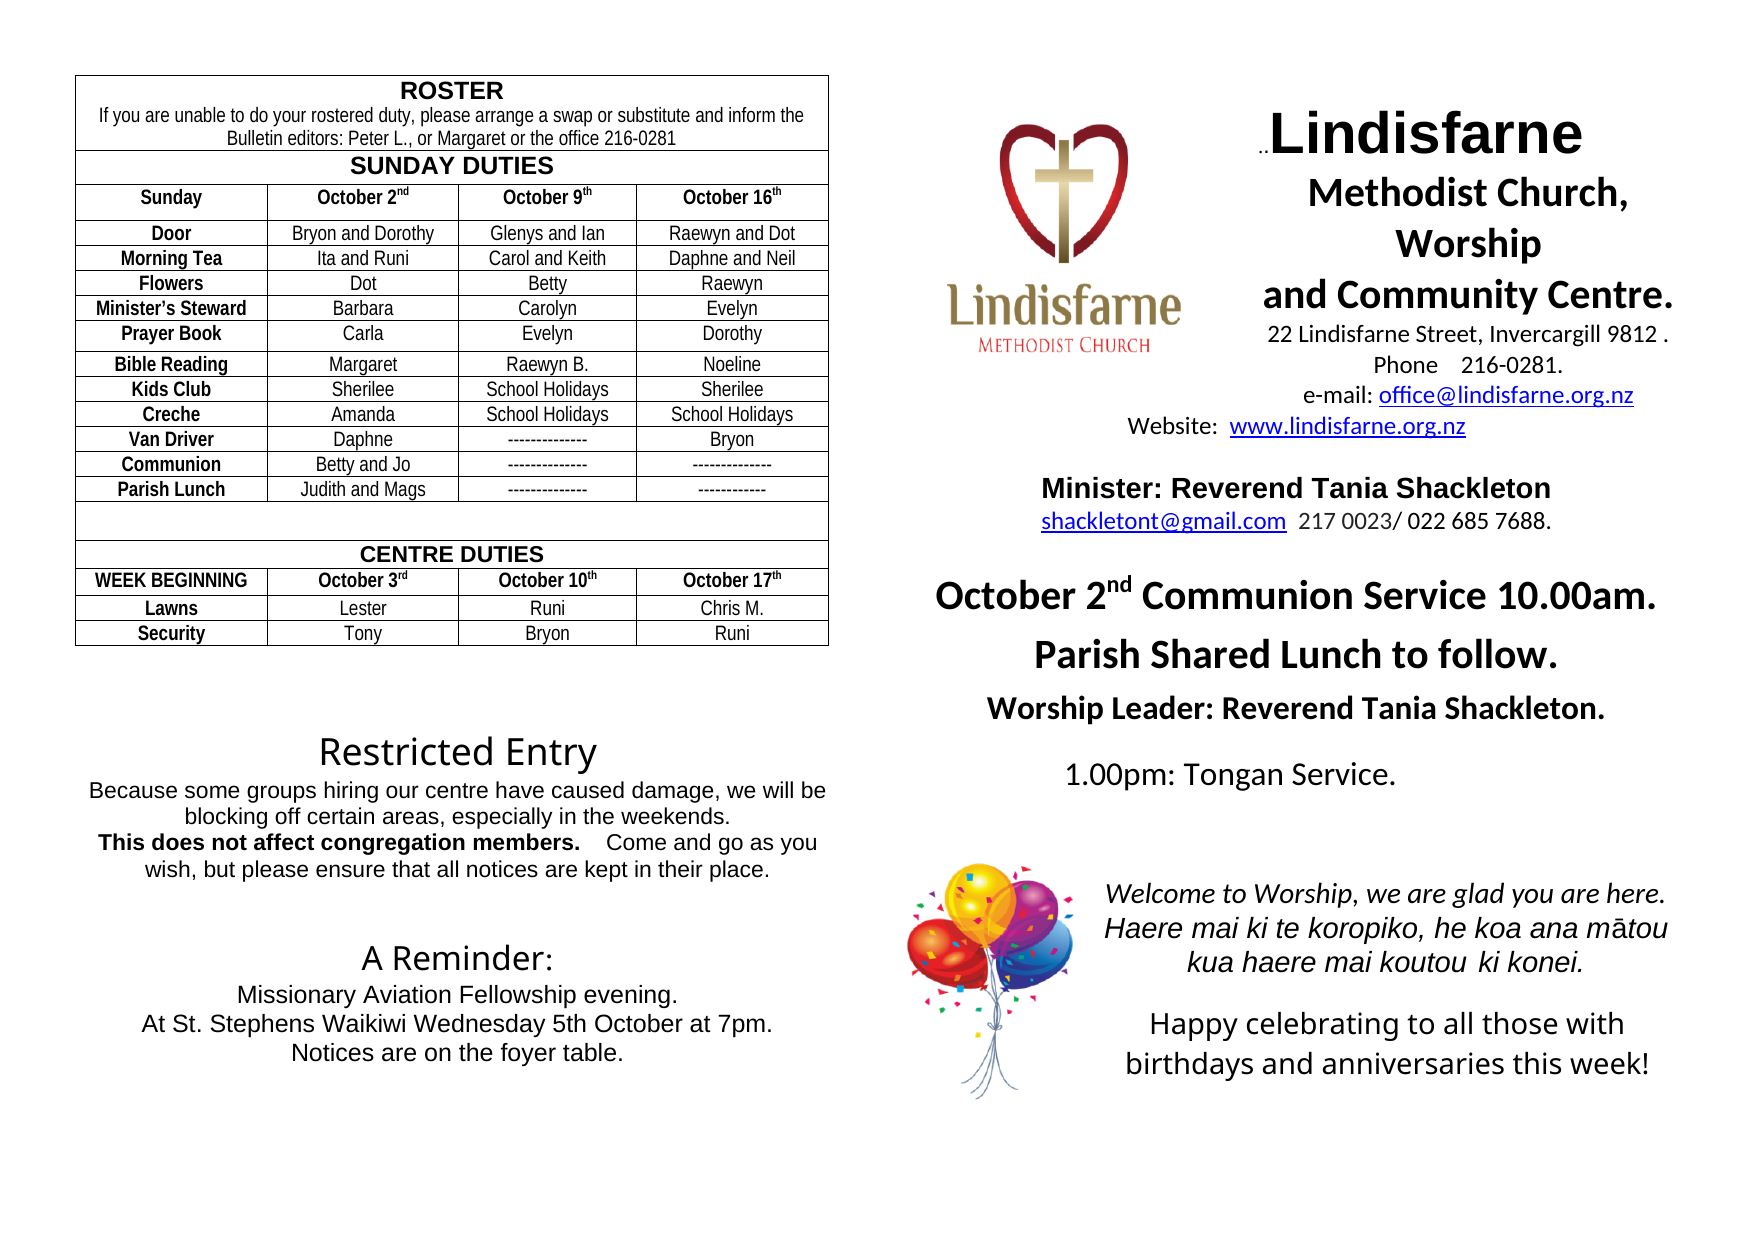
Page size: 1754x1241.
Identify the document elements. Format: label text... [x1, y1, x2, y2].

table_cell Evelyn [459, 321, 636, 351]
subtitle Methodist Church, Worship [1239, 166, 1679, 268]
table_cell SUNDAY DUTIES [76, 151, 828, 184]
text Minister: Reverend Tania Shackleton [914, 471, 1679, 505]
text This does not affect congregation members. Come and go as you wish, but please ensure that all notices are kept in their place. [75, 829, 840, 882]
subtitle 22 Lindisfarne Street, Invercargill 9812 . Phone 216-0281. [1239, 319, 1679, 380]
table_cell Raewyn B. [459, 352, 636, 376]
table_cell [76, 502, 828, 540]
table_cell WEEK BEGINNING [76, 569, 267, 595]
subtitle Haere mai ki te koropiko, he koa ana mātou kua haere mai koutou ki konei. [1077, 911, 1679, 978]
text A Reminder: [75, 935, 840, 980]
table_cell Lester [268, 596, 458, 620]
table_cell Judith and Mags [268, 477, 458, 501]
text shackletont@gmail.com 217 0023/ 022 685 7688. [914, 505, 1298, 535]
table_cell Morning Tea [76, 246, 267, 270]
table_cell -------------- [459, 477, 636, 501]
table_cell Sherilee [637, 377, 828, 401]
subtitle Website: www.lindisfarne.org.nz [914, 410, 1679, 441]
table_cell -------------- [459, 427, 636, 451]
table_cell ------------ [637, 477, 828, 501]
table_cell October 3rd [268, 569, 458, 595]
table_cell Carla [268, 321, 458, 351]
table_cell Noeline [637, 352, 828, 376]
text Happy celebrating to all those with birthdays and anniversaries this week! [1077, 1004, 1679, 1083]
table_cell Bible Reading [76, 352, 267, 376]
table_cell Sherilee [268, 377, 458, 401]
table_cell October 10th [459, 569, 636, 595]
picture [887, 86, 1239, 391]
table_cell Dot [268, 271, 458, 295]
text Notices are on the foyer table. [75, 1038, 840, 1066]
table_cell Daphne [268, 427, 458, 451]
table_cell Communion [76, 452, 267, 476]
table_cell Betty [459, 271, 636, 295]
text ..Lindisfarne [1239, 99, 1679, 166]
table_cell Kids Club [76, 377, 267, 401]
text Restricted Entry [75, 726, 840, 777]
table_cell Door [76, 221, 267, 245]
table_cell School Holidays [459, 377, 636, 401]
table_cell October 2nd [268, 185, 458, 220]
table_header ROSTER If you are unable to do your rostered duty, please arrange a swap or substitute and inform the Bulletin editors: Peter L., or Margaret or the office 216-0281 [76, 76, 828, 150]
text At St. Stephens Waikiwi Wednesday 5th October at 7pm. [75, 1009, 840, 1038]
table_cell Runi [459, 596, 636, 620]
table_cell Glenys and Ian [459, 221, 636, 245]
table_cell Lawns [76, 596, 267, 620]
table_cell Ita and Runi [268, 246, 458, 270]
picture [906, 860, 1077, 1100]
table_cell Parish Lunch [76, 477, 267, 501]
table_cell -------------- [459, 452, 636, 476]
table_cell Creche [76, 402, 267, 426]
text October 2nd Communion Service 10.00am. [914, 569, 1679, 620]
table_cell Sunday [76, 185, 267, 220]
table_cell Barbara [268, 296, 458, 320]
table_cell Daphne and Neil [637, 246, 828, 270]
table_cell Evelyn [637, 296, 828, 320]
table_cell Amanda [268, 402, 458, 426]
table_cell Carolyn [459, 296, 636, 320]
table_cell Bryon and Dorothy [268, 221, 458, 245]
table_cell Minister’s Steward [76, 296, 267, 320]
table_cell Prayer Book [76, 321, 267, 351]
text Worship Leader: Reverend Tania Shackleton. [914, 687, 1679, 728]
table_cell Bryon [459, 621, 636, 645]
table_cell October 16th [637, 185, 828, 220]
text shackletont@gmail.com 217 0023/ 022 685 7688. [1392, 505, 1679, 535]
table_cell CENTRE DUTIES [76, 541, 828, 567]
table_cell Tony [268, 621, 458, 645]
table_cell October 9th [459, 185, 636, 220]
table_cell Security [76, 621, 267, 645]
table_cell -------------- [637, 452, 828, 476]
table_cell Carol and Keith [459, 246, 636, 270]
table_cell Margaret [268, 352, 458, 376]
text Welcome to Worship, we are glad you are here. [1077, 876, 1679, 911]
table_cell Chris M. [637, 596, 828, 620]
table_cell School Holidays [637, 402, 828, 426]
table_cell School Holidays [459, 402, 636, 426]
table_cell Dorothy [637, 321, 828, 351]
table_cell Bryon [637, 427, 828, 451]
table_cell Runi [637, 621, 828, 645]
subtitle e-mail: office@lindisfarne.org.nz [914, 380, 1679, 410]
subtitle and Community Centre. [1239, 268, 1679, 319]
table_cell Raewyn [637, 271, 828, 295]
table_cell Flowers [76, 271, 267, 295]
table_cell Raewyn and Dot [637, 221, 828, 245]
table_cell Betty and Jo [268, 452, 458, 476]
text 1.00pm: Tongan Service. [989, 753, 1679, 794]
table_cell Van Driver [76, 427, 267, 451]
text Parish Shared Lunch to follow. [914, 628, 1679, 679]
text Because some groups hiring our centre have caused damage, we will be blocking off certain areas, especially in the weekends. [75, 777, 840, 829]
table_cell October 17th [637, 569, 828, 595]
text Missionary Aviation Fellowship evening. [75, 980, 840, 1009]
